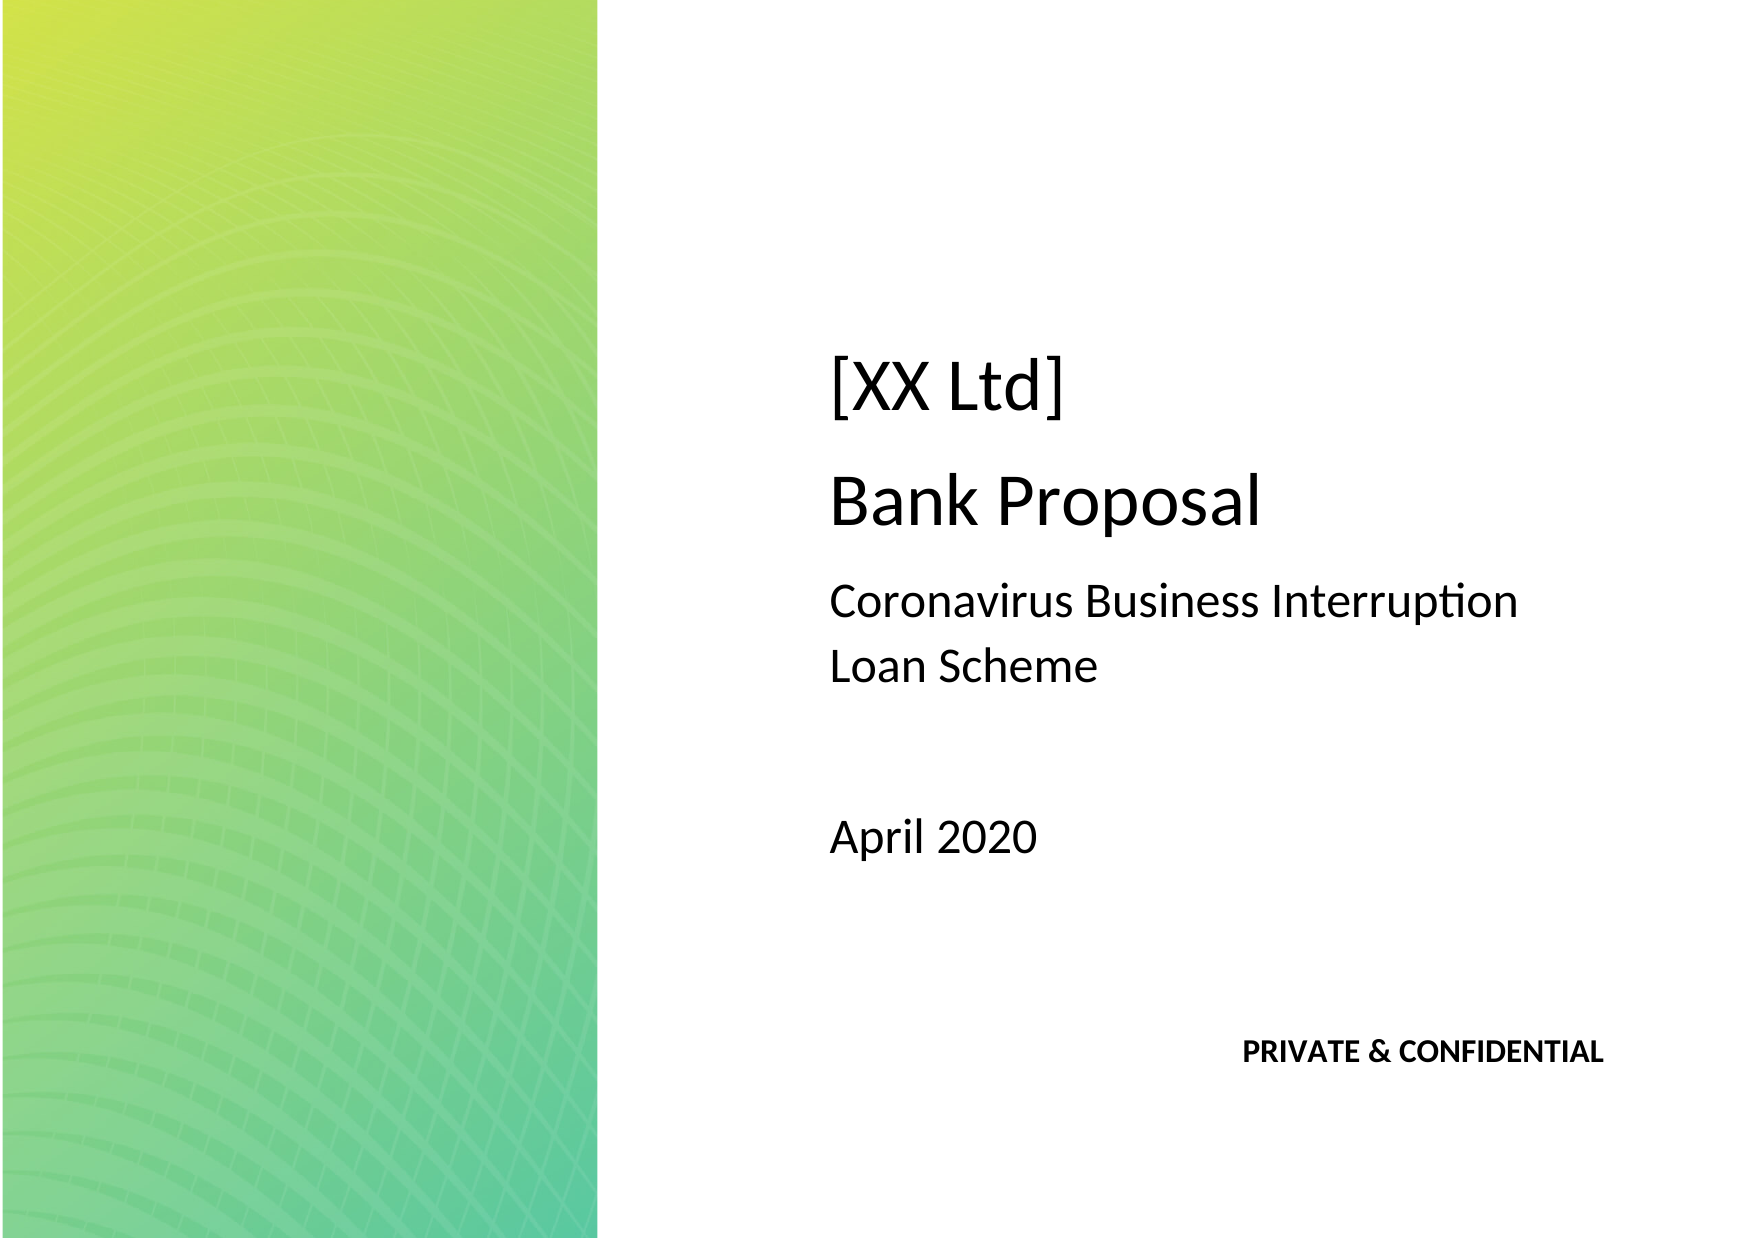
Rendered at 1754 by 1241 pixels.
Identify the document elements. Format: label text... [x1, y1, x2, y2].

text April 2020 [829, 805, 1604, 866]
picture [2, 0, 598, 1238]
text PRIVATE & CONFIDENTIAL [829, 1031, 1604, 1071]
text Bank Proposal [829, 453, 1604, 544]
text [XX Ltd] [829, 337, 1604, 429]
text Coronavirus Business Interruption Loan Scheme [829, 568, 1604, 695]
